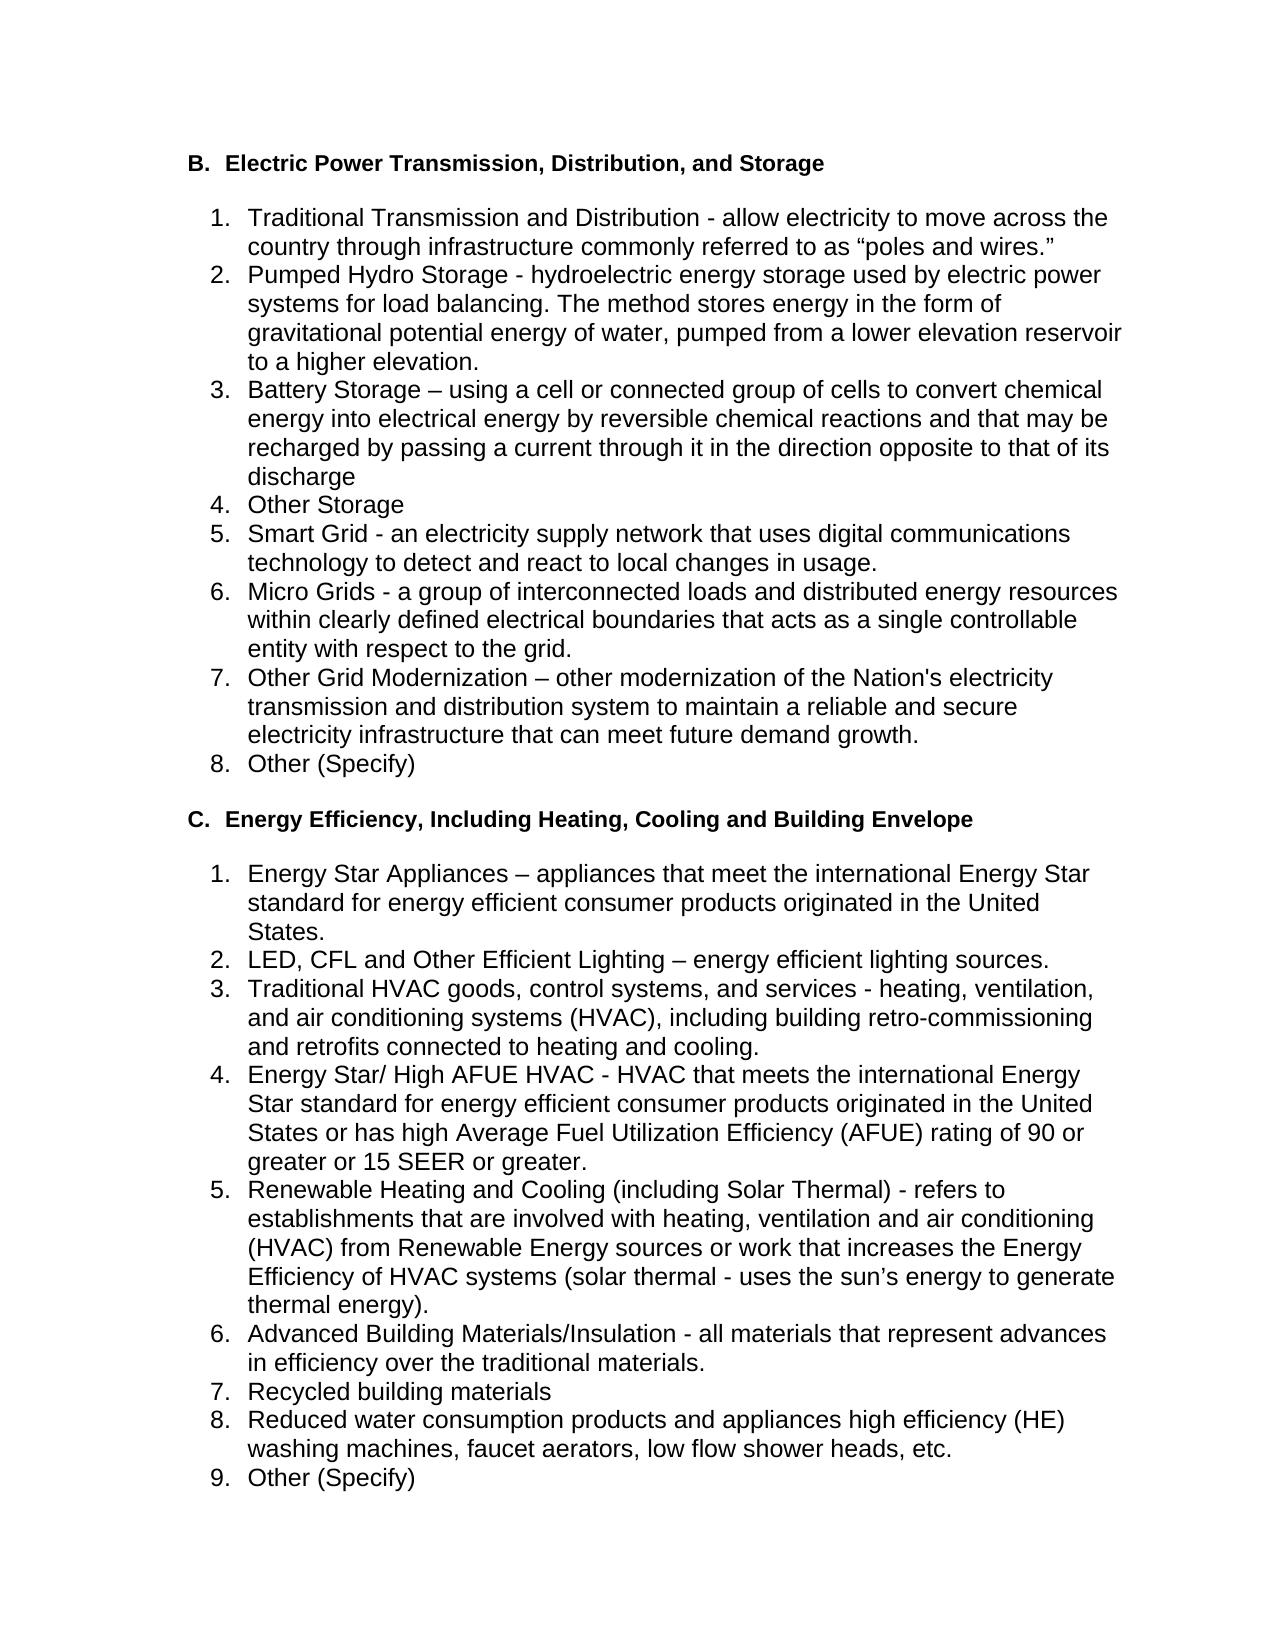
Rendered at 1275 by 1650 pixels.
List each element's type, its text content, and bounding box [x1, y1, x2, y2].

list Other (Specify) [210, 749, 1125, 778]
list Advanced Building Materials/Insulation - all materials that represent advances in efficiency over the traditional materials. [210, 1319, 1125, 1377]
list Energy Efficiency, Including Heating, Cooling and Building Envelope [187, 806, 1125, 833]
list Smart Grid - an electricity supply network that uses digital communications technology to detect and react to local changes in usage. [210, 519, 1125, 576]
list LED, CFL and Other Efficient Lighting – energy efficient lighting sources. [210, 945, 1125, 974]
list Micro Grids - a group of interconnected loads and distributed energy resources within clearly defined electrical boundaries that acts as a single controllable entity with respect to the grid. [210, 576, 1125, 663]
list Renewable Heating and Cooling (including Solar Thermal) - refers to establishments that are involved with heating, ventilation and air conditioning (HVAC) from Renewable Energy sources or work that increases the Energy Efficiency of HVAC systems (solar thermal - uses the sun’s energy to generate thermal energy). [210, 1175, 1125, 1319]
list Pumped Hydro Storage - hydroelectric energy storage used by electric power systems for load balancing. The method stores energy in the form of gravitational potential energy of water, pumped from a lower elevation reservoir to a higher elevation. [210, 260, 1125, 375]
list Traditional HVAC goods, control systems, and services - heating, ventilation, and air conditioning systems (HVAC), including building retro-commissioning and retrofits connected to heating and cooling. [210, 974, 1125, 1060]
list Reduced water consumption products and appliances high efficiency (HE) washing machines, faucet aerators, low flow shower heads, etc. [210, 1405, 1125, 1463]
list Other Storage [210, 490, 1125, 519]
list Energy Star Appliances – appliances that meet the international Energy Star standard for energy efficient consumer products originated in the United States. [210, 859, 1125, 945]
list Electric Power Transmission, Distribution, and Storage [187, 150, 1125, 176]
list Traditional Transmission and Distribution - allow electricity to move across the country through infrastructure commonly referred to as “poles and wires.” [210, 203, 1125, 260]
list Battery Storage – using a cell or connected group of cells to convert chemical energy into electrical energy by reversible chemical reactions and that may be recharged by passing a current through it in the direction opposite to that of its discharge [210, 375, 1125, 490]
list Recycled building materials [210, 1377, 1125, 1405]
list Other (Specify) [210, 1463, 1125, 1492]
list Energy Star/ High AFUE HVAC - HVAC that meets the international Energy Star standard for energy efficient consumer products originated in the United States or has high Average Fuel Utilization Efficiency (AFUE) rating of 90 or greater or 15 SEER or greater. [210, 1060, 1125, 1175]
list Other Grid Modernization – other modernization of the Nation's electricity transmission and distribution system to maintain a reliable and secure electricity infrastructure that can meet future demand growth. [210, 663, 1125, 749]
